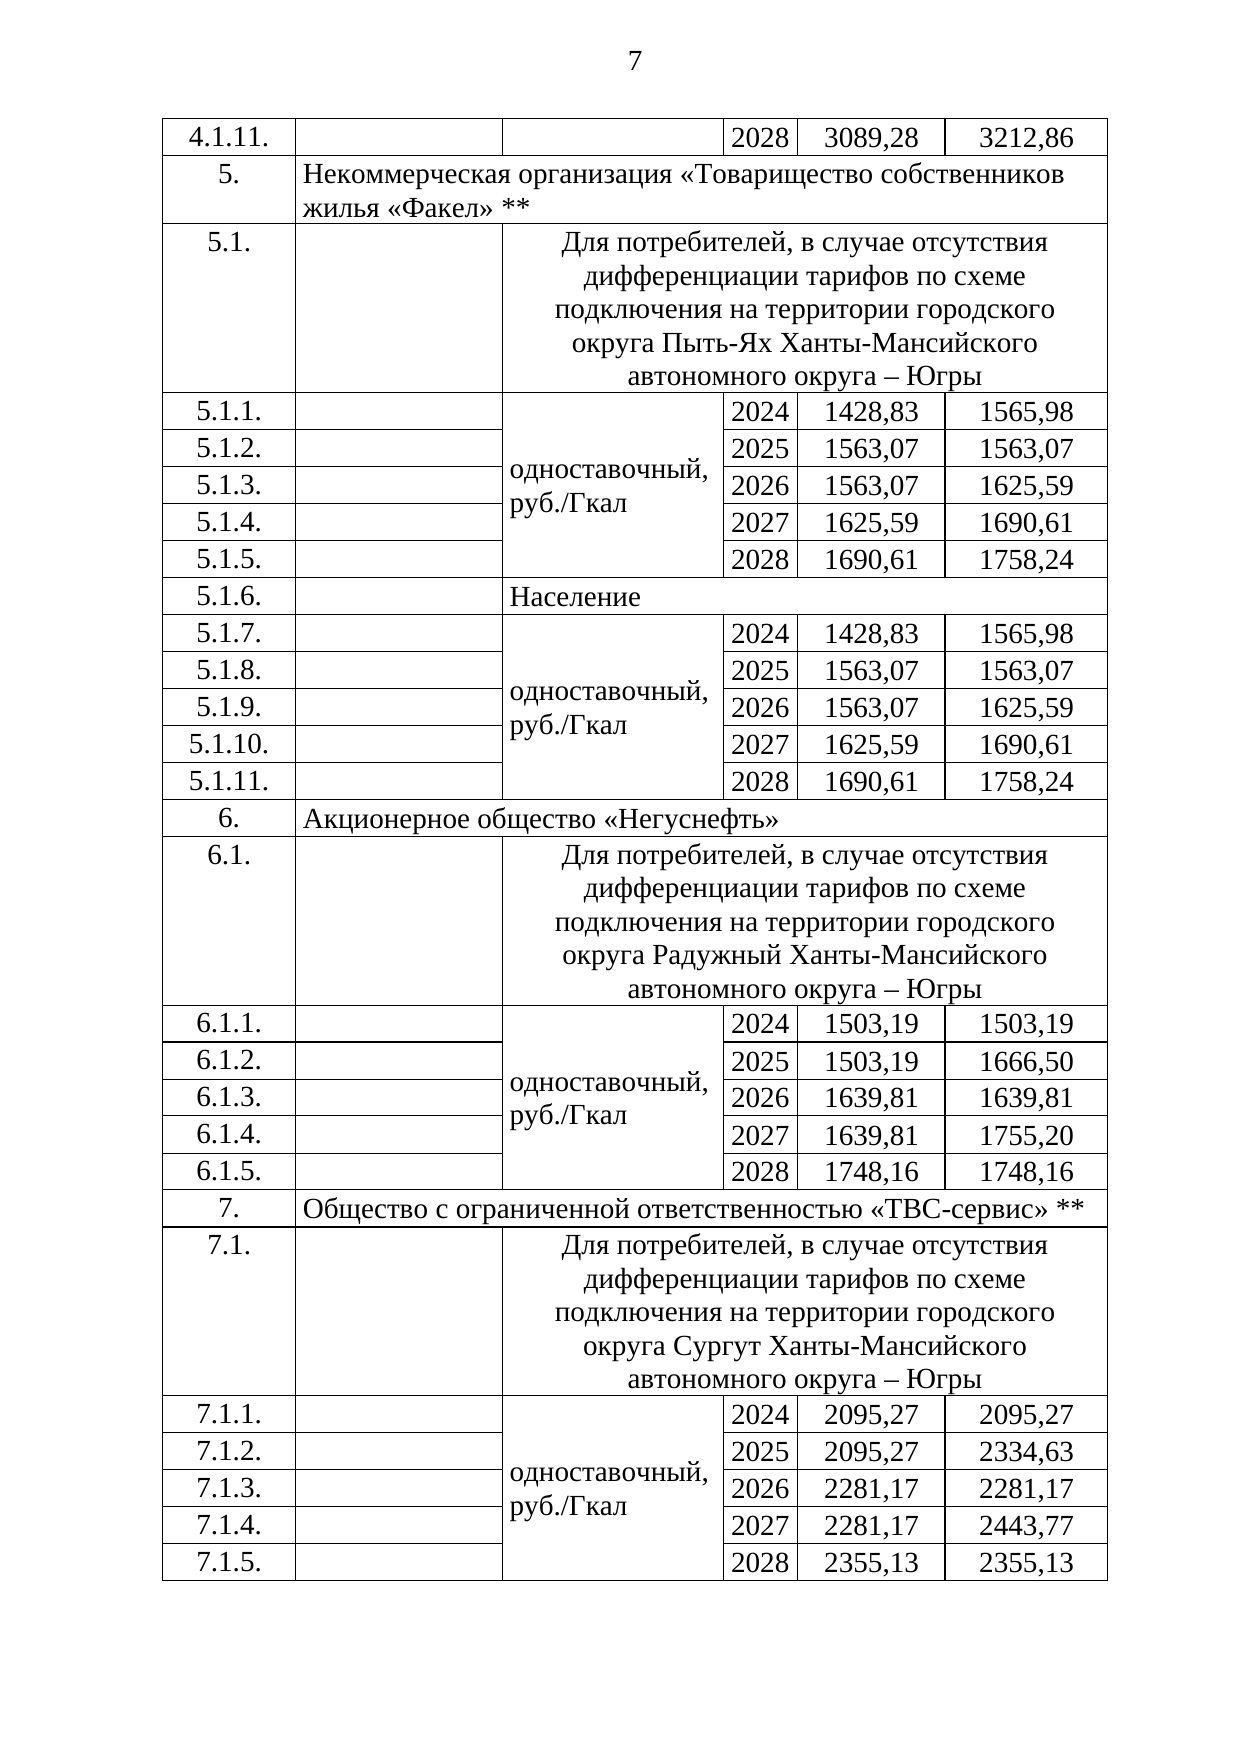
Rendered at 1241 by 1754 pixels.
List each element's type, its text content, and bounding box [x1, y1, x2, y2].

table_cell 1563,07 [798, 689, 944, 725]
table_cell [296, 652, 502, 688]
table_cell 1758,24 [946, 541, 1107, 577]
table_cell 2281,17 [798, 1470, 944, 1506]
table_cell [296, 615, 502, 651]
table_cell 7.1.2. [163, 1433, 295, 1469]
table_cell одноставочный, руб./Гкал [503, 393, 723, 577]
table_cell 2028 [724, 541, 797, 577]
table_cell [296, 1116, 502, 1152]
table_cell 1639,81 [798, 1080, 944, 1115]
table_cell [503, 1228, 1107, 1395]
table_cell 2025 [724, 652, 797, 688]
table_cell 2443,77 [946, 1507, 1107, 1543]
table_cell [296, 726, 502, 762]
table_cell 2028 [724, 763, 797, 799]
table_cell 6.1. [163, 837, 295, 1004]
table_cell 5.1.2. [163, 430, 295, 466]
table_cell 5.1.3. [163, 467, 295, 503]
table_cell 5.1.6. [163, 578, 295, 614]
table_cell 1503,19 [946, 1006, 1107, 1041]
table_cell 1625,59 [798, 726, 944, 762]
table_cell 2095,27 [798, 1396, 944, 1432]
table_cell 1563,07 [798, 652, 944, 688]
table_cell 5.1.7. [163, 615, 295, 651]
table_cell 2355,13 [946, 1544, 1107, 1580]
table_cell 6.1.2. [163, 1043, 295, 1078]
table_cell 2028 [724, 119, 797, 155]
table_cell [296, 1080, 502, 1115]
table_cell 1690,61 [946, 504, 1107, 540]
table_cell 5.1.8. [163, 652, 295, 688]
table_cell 5.1.1. [163, 393, 295, 429]
table_cell [296, 1507, 502, 1543]
table_cell 2025 [724, 430, 797, 466]
table_cell 2024 [724, 615, 797, 651]
table_cell 2026 [724, 1080, 797, 1115]
table_cell 5.1.9. [163, 689, 295, 725]
table_cell 1563,07 [798, 430, 944, 466]
table_cell 1755,20 [946, 1116, 1107, 1152]
table_cell [296, 1470, 502, 1506]
table_cell 1503,19 [798, 1006, 944, 1041]
table_cell [296, 689, 502, 725]
table_cell 1639,81 [798, 1116, 944, 1152]
table_cell 5.1.11. [163, 763, 295, 799]
table_cell 1639,81 [946, 1080, 1107, 1115]
table_cell 2025 [724, 1043, 797, 1078]
table_cell одноставочный, руб./Гкал [503, 1006, 723, 1189]
table_cell 2281,17 [798, 1507, 944, 1543]
table_cell [296, 578, 502, 614]
table_cell 5. [163, 156, 295, 223]
table_cell 2024 [724, 1006, 797, 1041]
table_cell 1758,24 [946, 763, 1107, 799]
table_cell 1690,61 [946, 726, 1107, 762]
table_cell 2027 [724, 504, 797, 540]
table_cell 5.1.4. [163, 504, 295, 540]
table_cell 7.1.4. [163, 1507, 295, 1543]
table_cell 7. [163, 1190, 295, 1226]
table_cell 6. [163, 800, 295, 836]
table_cell [296, 1154, 502, 1189]
table_cell 2028 [724, 1544, 797, 1580]
table_cell 2334,63 [946, 1433, 1107, 1469]
table_cell [296, 119, 502, 155]
table_cell 1563,07 [946, 430, 1107, 466]
table_cell [296, 467, 502, 503]
table_cell 7.1.5. [163, 1544, 295, 1580]
table_cell Общество с ограниченной ответственностью «ТВС-сервис» ** [296, 1190, 1107, 1226]
table_cell 1625,59 [798, 504, 944, 540]
table_cell 7.1. [163, 1228, 295, 1395]
table_cell 7.1.1. [163, 1396, 295, 1432]
table_cell 1748,16 [946, 1154, 1107, 1189]
table_cell 6.1.5. [163, 1154, 295, 1189]
table_cell 1690,61 [798, 541, 944, 577]
table_cell 2026 [724, 467, 797, 503]
table_cell [296, 1396, 502, 1432]
table_cell 5.1.10. [163, 726, 295, 762]
table_cell [296, 541, 502, 577]
table_cell [296, 504, 502, 540]
table_cell 1565,98 [946, 615, 1107, 651]
table_cell 2095,27 [798, 1433, 944, 1469]
table_cell 1690,61 [798, 763, 944, 799]
table_cell 1563,07 [798, 467, 944, 503]
table_cell [296, 393, 502, 429]
table_cell [296, 1043, 502, 1078]
table_cell 3212,86 [946, 119, 1107, 155]
table_cell 1503,19 [798, 1043, 944, 1078]
table_cell 1428,83 [798, 393, 944, 429]
table_cell [296, 837, 502, 1004]
table_cell 1666,50 [946, 1043, 1107, 1078]
table_cell 2095,27 [946, 1396, 1107, 1432]
table_cell 6.1.1. [163, 1006, 295, 1041]
table_cell 2027 [724, 1116, 797, 1152]
table_cell [296, 1228, 502, 1395]
table_cell 2024 [724, 1396, 797, 1432]
table_cell Для потребителей, в случае отсутствия дифференциации тарифов по схеме подключения на территории городского округа Радужный Ханты-Мансийского автономного округа – Югры [503, 837, 1107, 1004]
table_cell [296, 763, 502, 799]
table_cell одноставочный, руб./Гкал [503, 615, 723, 799]
table_cell 2027 [724, 726, 797, 762]
table_cell 2026 [724, 689, 797, 725]
table_cell Акционерное общество «Негуснефть» [296, 800, 1107, 836]
table_cell 2028 [724, 1154, 797, 1189]
table_cell 3089,28 [798, 119, 944, 155]
table_cell 1625,59 [946, 467, 1107, 503]
table_cell 6.1.3. [163, 1080, 295, 1115]
table_cell 1625,59 [946, 689, 1107, 725]
table_cell 5.1.5. [163, 541, 295, 577]
table_cell 2025 [724, 1433, 797, 1469]
table_cell [296, 430, 502, 466]
table_cell 2026 [724, 1470, 797, 1506]
table_cell 2281,17 [946, 1470, 1107, 1506]
table_cell 1565,98 [946, 393, 1107, 429]
table_cell [296, 224, 502, 392]
table_cell 2024 [724, 393, 797, 429]
table_cell 1563,07 [946, 652, 1107, 688]
table_cell одноставочный, руб./Гкал [503, 1396, 723, 1580]
table_cell 7.1.3. [163, 1470, 295, 1506]
table_cell 1748,16 [798, 1154, 944, 1189]
table_cell [296, 1544, 502, 1580]
table_cell 1428,83 [798, 615, 944, 651]
table_cell Для потребителей, в случае отсутствия дифференциации тарифов по схеме подключения на территории городского округа Пыть-Ях Ханты-Мансийского автономного округа – Югры [503, 224, 1107, 392]
table_cell [296, 1433, 502, 1469]
table_cell Некоммерческая организация «Товарищество собственников жилья «Факел» ** [296, 156, 1107, 223]
table_cell 2355,13 [798, 1544, 944, 1580]
table_cell 5.1. [163, 224, 295, 392]
table_cell 4.1.11. [163, 119, 295, 155]
table_cell 2027 [724, 1507, 797, 1543]
table_cell Население [503, 578, 1107, 614]
table_cell [296, 1006, 502, 1041]
table_cell 6.1.4. [163, 1116, 295, 1152]
